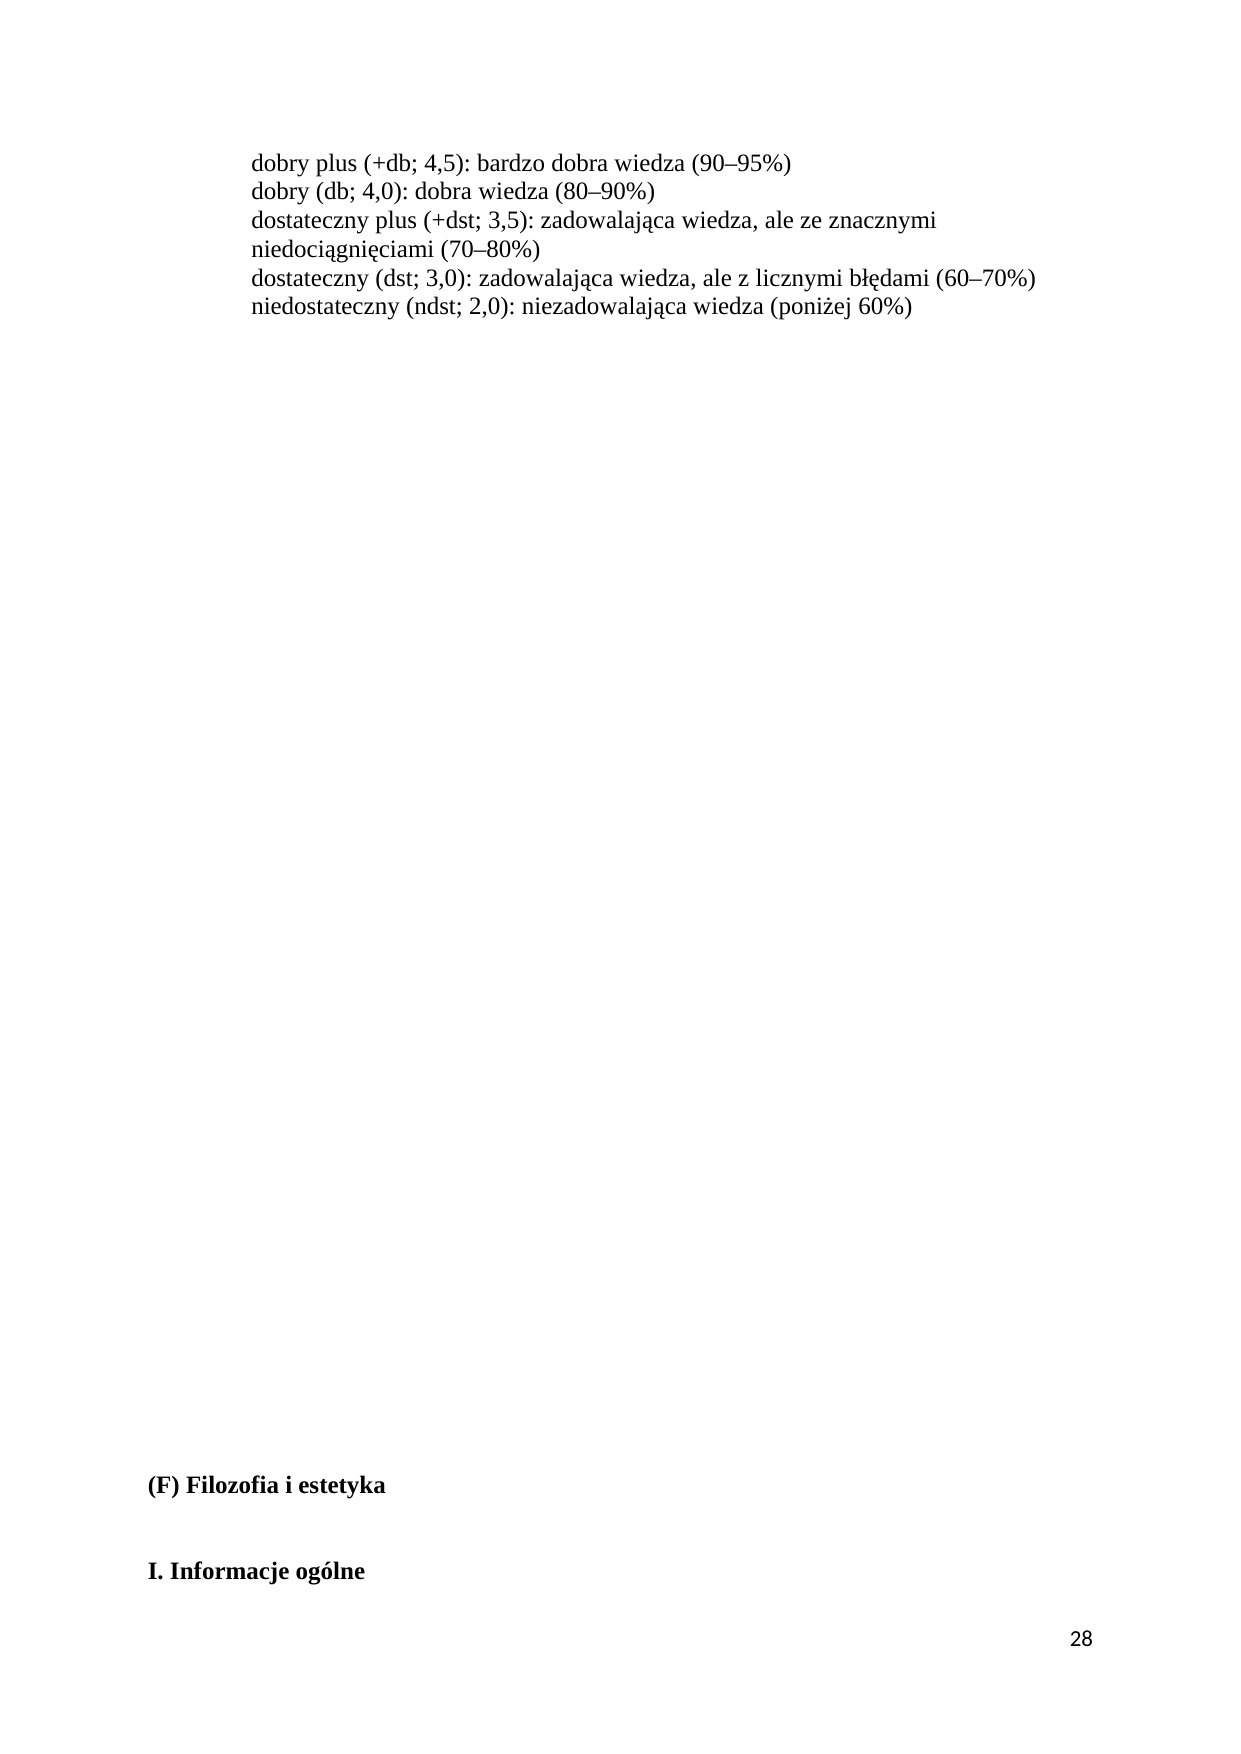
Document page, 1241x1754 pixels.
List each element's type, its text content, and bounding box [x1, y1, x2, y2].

text I. Informacje ogólne [148, 1556, 1093, 1585]
list niedostateczny (ndst; 2,0): niezadowalająca wiedza (poniżej 60%) [251, 291, 1093, 320]
text (F) Filozofia i estetyka [148, 1470, 1093, 1499]
list dostateczny (dst; 3,0): zadowalająca wiedza, ale z licznymi błędami (60–70%) [251, 263, 1093, 291]
list dobry (db; 4,0): dobra wiedza (80–90%) [251, 176, 1093, 205]
list dobry plus (+db; 4,5): bardzo dobra wiedza (90–95%) [251, 148, 1093, 176]
list dostateczny plus (+dst; 3,5): zadowalająca wiedza, ale ze znacznymi niedociągnięciami (70–80%) [251, 205, 1093, 263]
